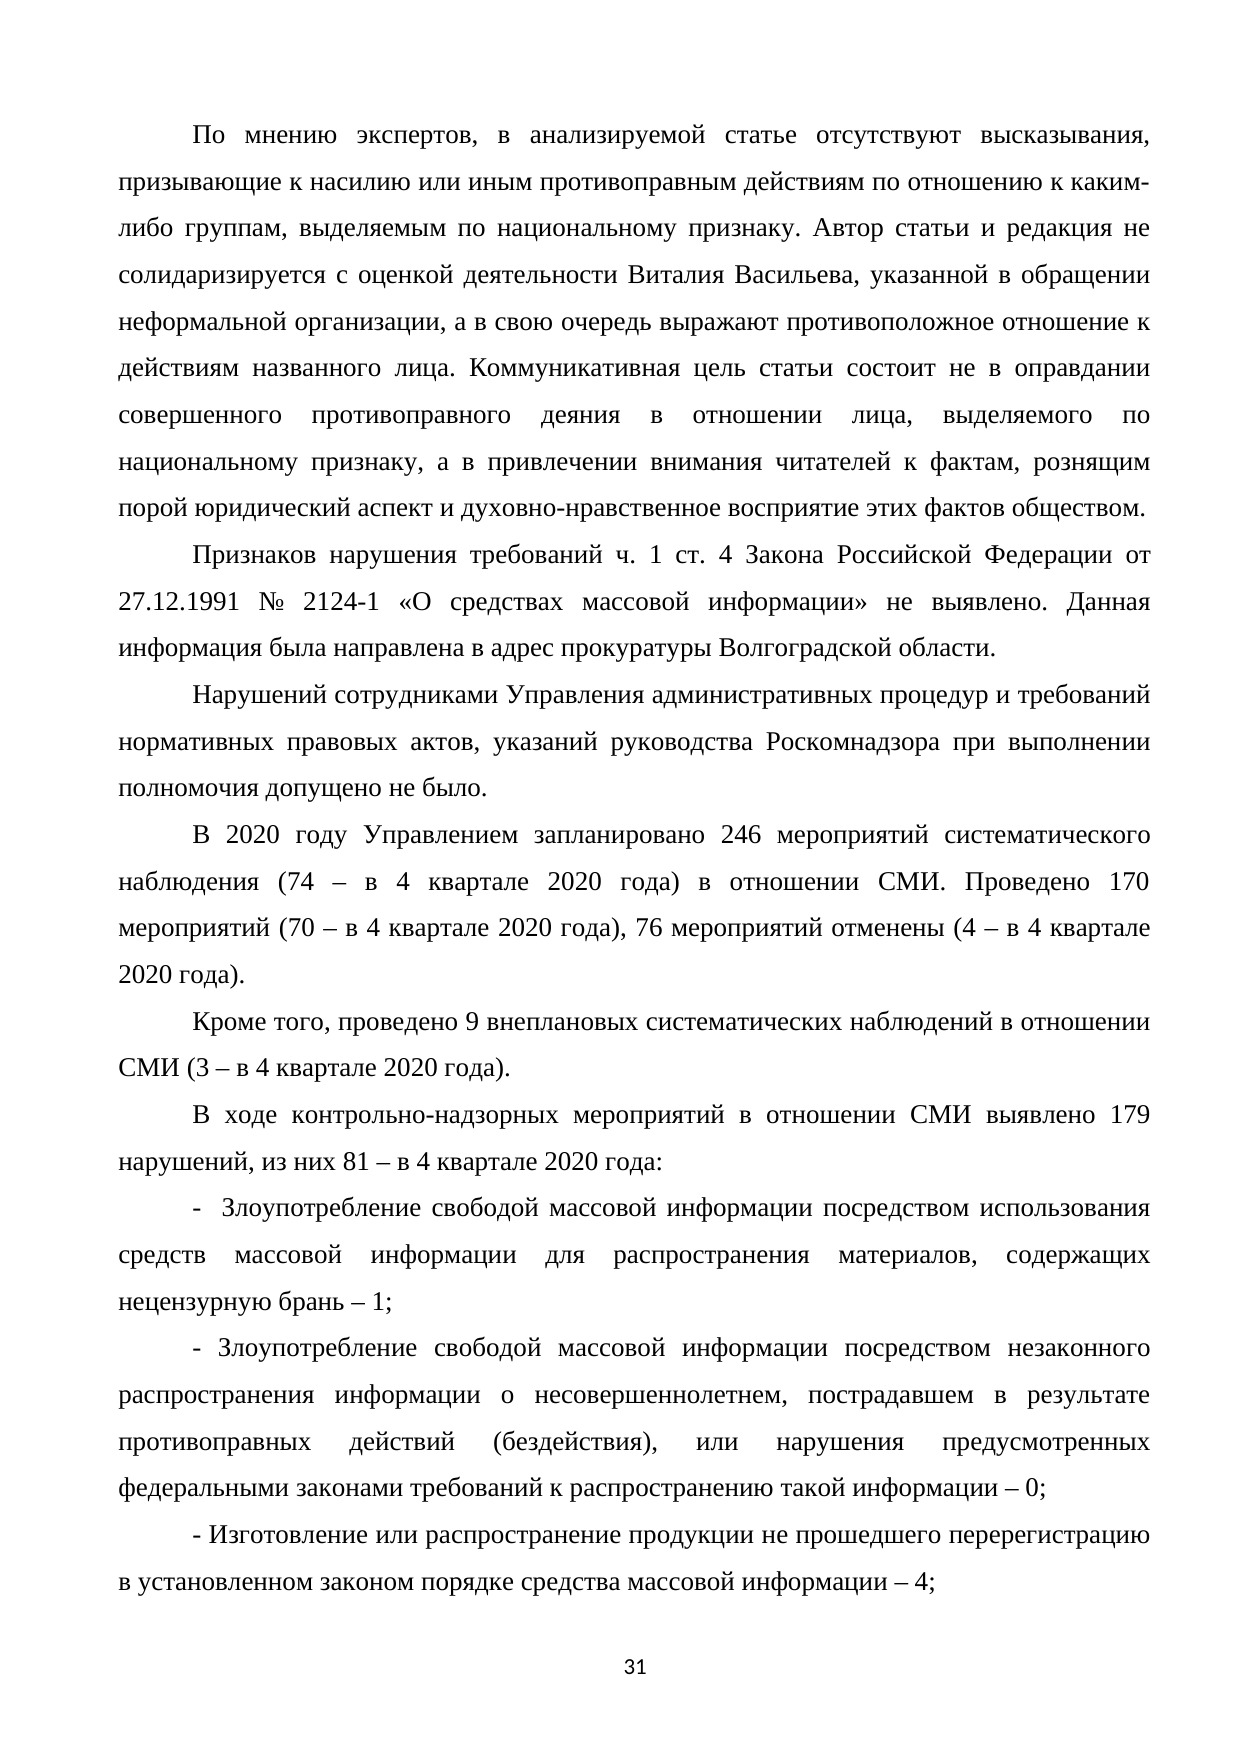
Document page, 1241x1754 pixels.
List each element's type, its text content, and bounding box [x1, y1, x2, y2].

text По мнению экспертов, в анализируемой статье отсутствуют высказывания, призывающие к насилию или иным противоправным действиям по отношению к каким-либо группам, выделяемым по национальному признаку. Автор статьи и редакция не солидаризируется с оценкой деятельности Виталия Васильева, указанной в обращении неформальной организации, а в свою очередь выражают противоположное отношение к действиям названного лица. Коммуникативная цель статьи состоит не в оправдании совершенного противоправного деяния в отношении лица, выделяемого по национальному признаку, а в привлечении внимания читателей к фактам, рознящим порой юридический аспект и духовно-нравственное восприятие этих фактов обществом. [118, 118, 1152, 523]
text Нарушений сотрудниками Управления административных процедур и требований нормативных правовых актов, указаний руководства Роскомнадзора при выполнении полномочия допущено не было. [118, 678, 1152, 803]
text - Изготовление или распространение продукции не прошедшего перерегистрацию в установленном законом порядке средства массовой информации – 4; [118, 1518, 1152, 1596]
text Признаков нарушения требований ч. 1 ст. 4 Закона Российской Федерации от 27.12.1991 № 2124-1 «О средствах массовой информации» не выявлено. Данная информация была направлена в адрес прокуратуры Волгоградской области. [118, 538, 1152, 663]
text В ходе контрольно-надзорных мероприятий в отношении СМИ выявлено 179 нарушений, из них 81 – в 4 квартале 2020 года: [118, 1098, 1152, 1176]
text В 2020 году Управлением запланировано 246 мероприятий систематического наблюдения (74 – в 4 квартале 2020 года) в отношении СМИ. Проведено 170 мероприятий (70 – в 4 квартале 2020 года), 76 мероприятий отменены (4 – в 4 квартале 2020 года). [118, 818, 1152, 989]
text - Злоупотребление свободой массовой информации посредством незаконного распространения информации о несовершеннолетнем, пострадавшем в результате противоправных действий (бездействия), или нарушения предусмотренных федеральными законами требований к распространению такой информации – 0; [118, 1331, 1152, 1503]
text - Злоупотребление свободой массовой информации посредством использования средств массовой информации для распространения материалов, содержащих нецензурную брань – 1; [118, 1191, 1152, 1316]
text Кроме того, проведено 9 внеплановых систематических наблюдений в отношении СМИ (3 – в 4 квартале 2020 года). [118, 1005, 1152, 1083]
